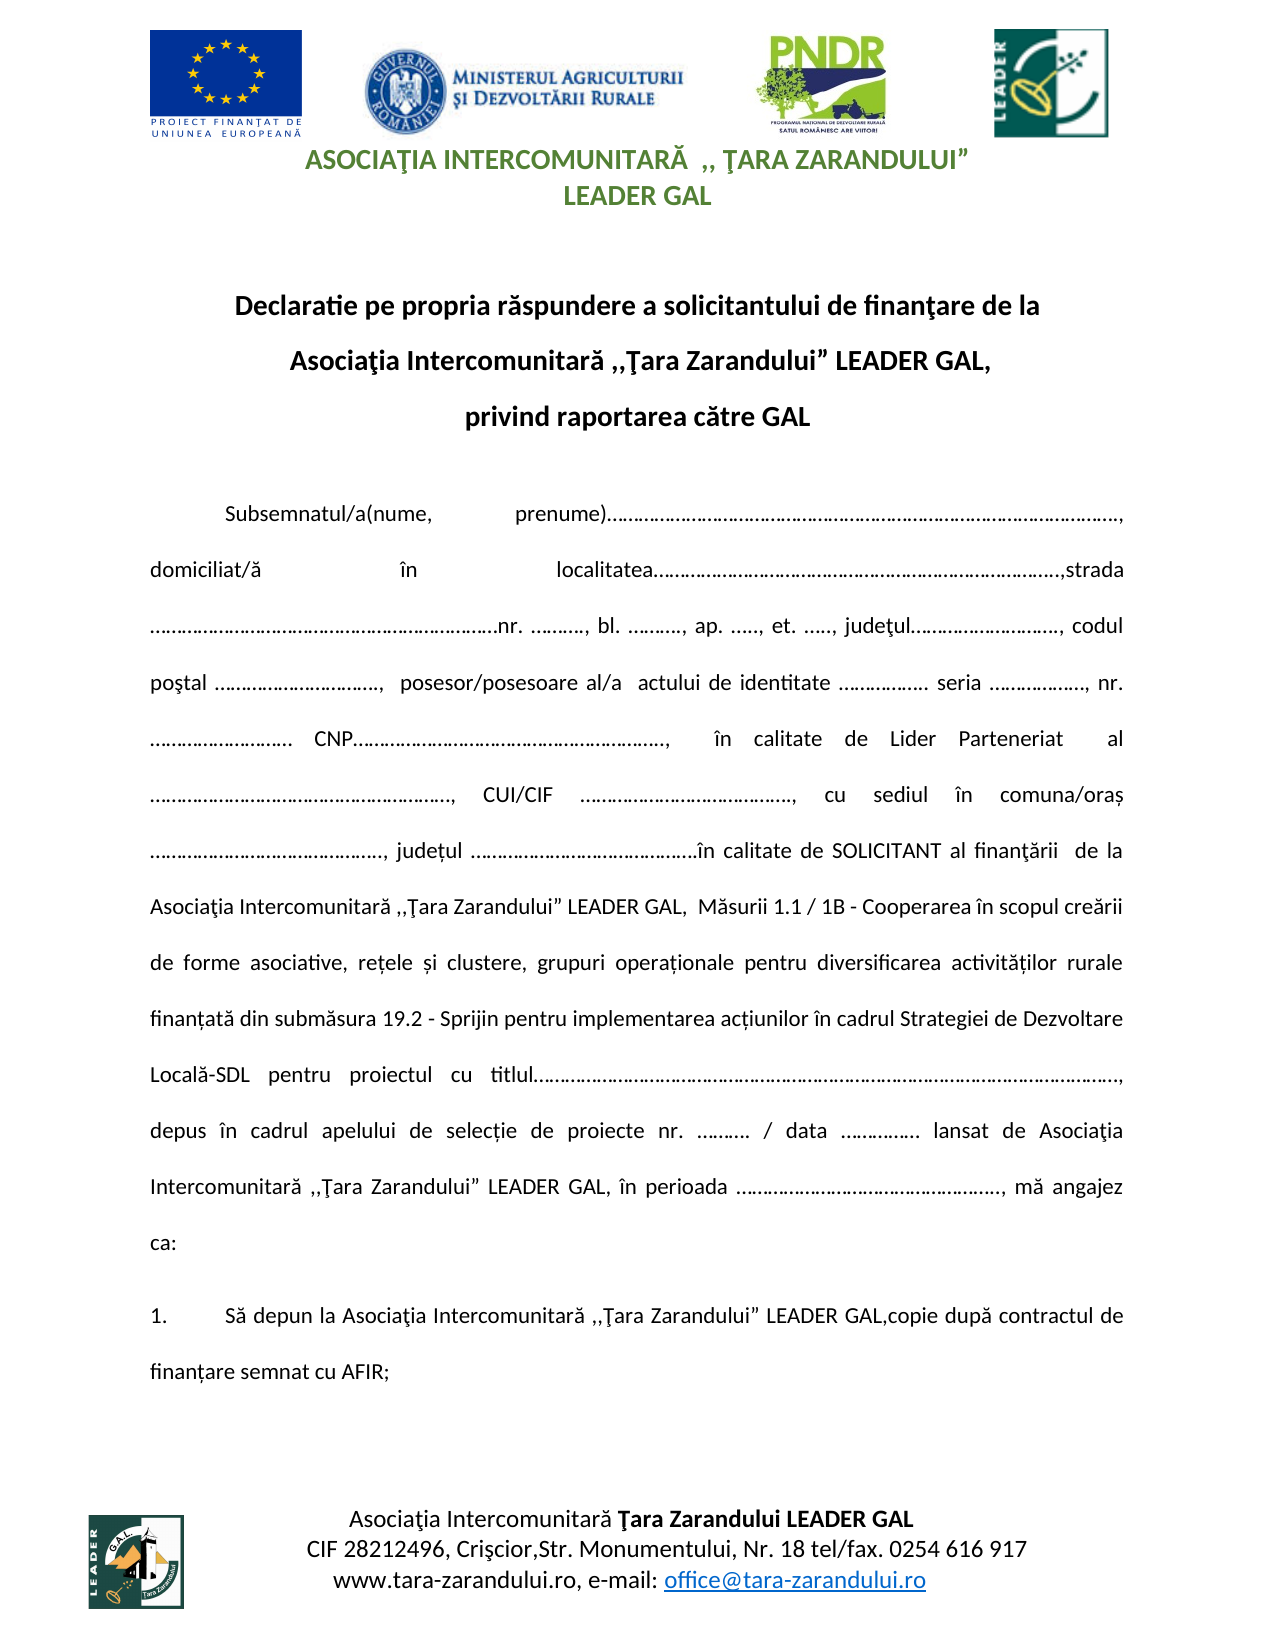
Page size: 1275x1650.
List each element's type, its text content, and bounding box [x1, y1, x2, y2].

text 1. Să depun la Asociaţia Intercomunitară ,,Ţara Zarandului” LEADER GAL,copie după contractul de finanțare semnat cu AFIR; [150, 1301, 1125, 1385]
text Subsemnatul/a(nume, prenume)……………………………………………………………………………………., domiciliat/ă în localitatea…………………………………………………………………..,strada …………………………………………………………nr. ………., bl. ………., ap. ….., et. ….., judeţul………………………., codul poştal …………………………., posesor/posesoare al/a actului de identitate …………….. seria ………………, nr. ……………………… CNP………………………………………………….., în calitate de Lider Parteneriat al …………………………………………………, CUI/CIF …………………………………., cu sediul în comuna/oraș …………………………………….., județul …………………………………….în calitate de SOLICITANT al finanţării de la Asociaţia Intercomunitară ,,Ţara Zarandului” LEADER GAL, Măsurii 1.1 / 1B - Cooperarea în scopul creării de forme asociative, rețele și clustere, grupuri operaționale pentru diversificarea activităților rurale finanțată din submăsura 19.2 - Sprijin pentru implementarea acțiunilor în cadrul Strategiei de Dezvoltare Locală-SDL pentru proiectul cu titlul…………………………………………………………………………………………………, depus în cadrul apelului de selecție de proiecte nr. ………. / data …………… lansat de Asociaţia Intercomunitară ,,Ţara Zarandului” LEADER GAL, în perioada ………………………………………….., mă angajez ca: [150, 499, 1125, 1256]
picture [994, 29, 1110, 142]
text Asociaţia Intercomunitară ,,Ţara Zarandului” LEADER GAL, [150, 342, 1125, 378]
picture [353, 31, 688, 155]
picture [150, 30, 302, 142]
text privind raportarea către GAL [150, 398, 1125, 433]
picture [88, 1515, 184, 1609]
text Declaratie pe propria răspundere a solicitantului de finanţare de la [150, 287, 1125, 323]
picture [746, 30, 902, 142]
